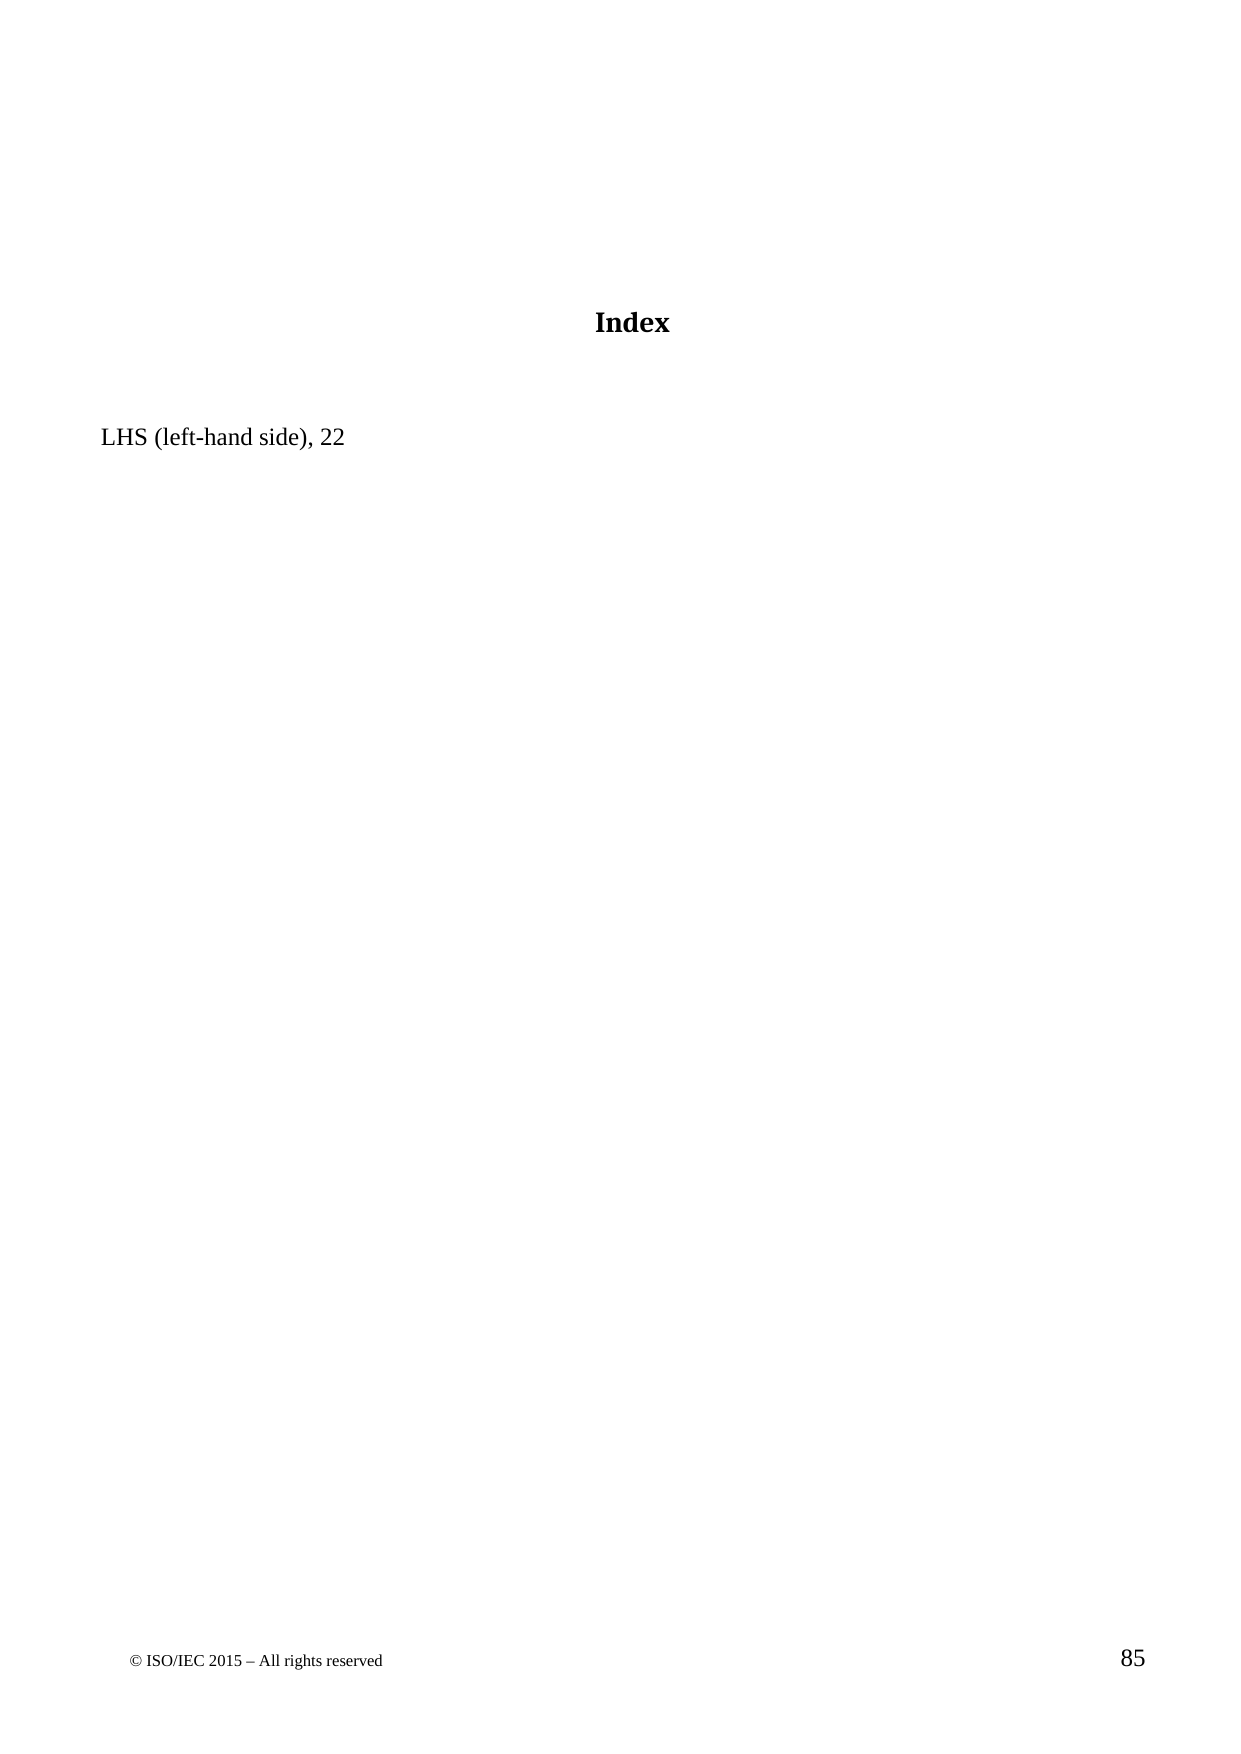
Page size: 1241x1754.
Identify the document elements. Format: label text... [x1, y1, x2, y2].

text LHS (left-hand side), 22 [101, 422, 594, 451]
subtitle Index [101, 306, 1164, 339]
